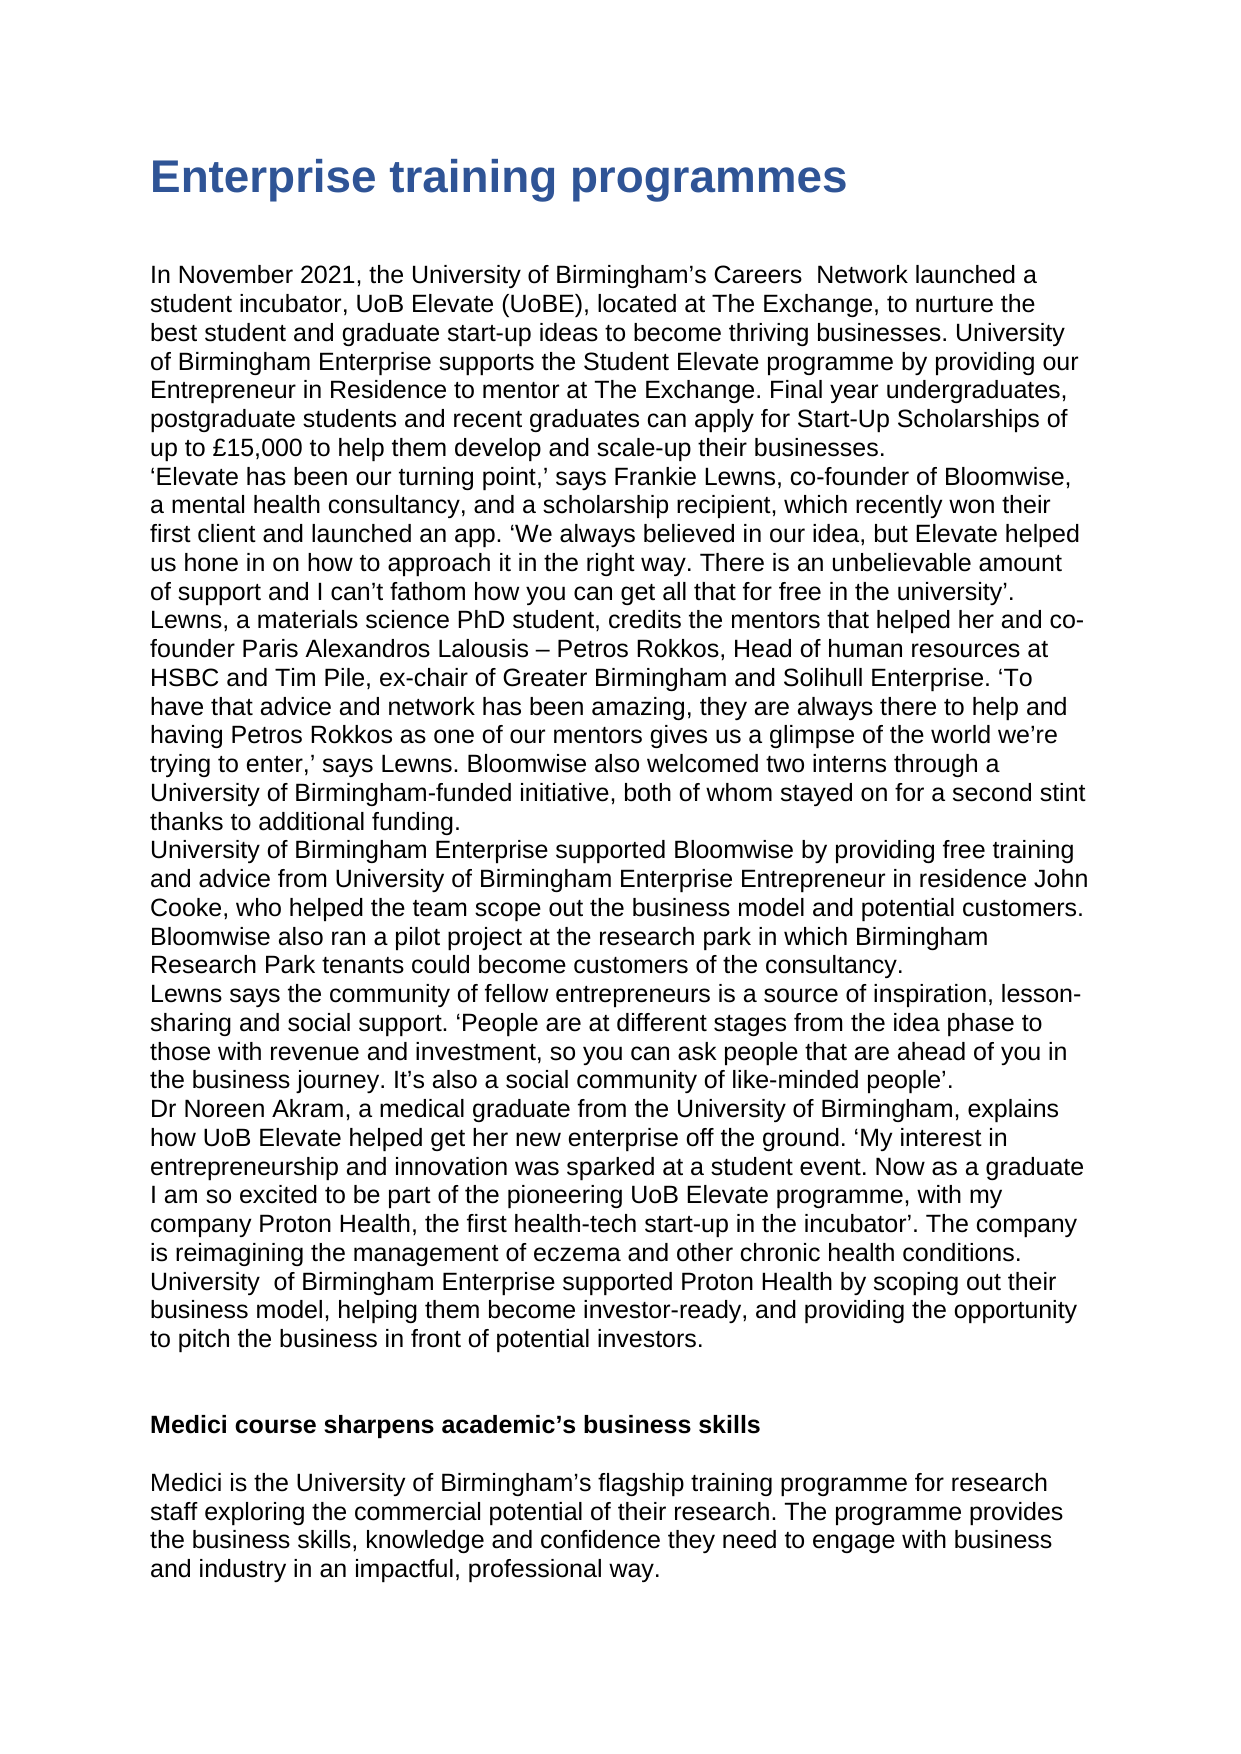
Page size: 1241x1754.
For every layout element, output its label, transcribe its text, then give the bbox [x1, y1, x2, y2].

text Lewns, a materials science PhD student, credits the mentors that helped her and co-founder Paris Alexandros Lalousis – Petros Rokkos, Head of human resources at HSBC and Tim Pile, ex-chair of Greater Birmingham and Solihull Enterprise. ‘To have that advice and network has been amazing, they are always there to help and having Petros Rokkos as one of our mentors gives us a glimpse of the world we’re trying to enter,’ says Lewns. Bloomwise also welcomed two interns through a University of Birmingham-funded initiative, both of whom stayed on for a second stint thanks to additional funding. [150, 605, 1090, 835]
text University of Birmingham Enterprise supported Bloomwise by providing free training and advice from University of Birmingham Enterprise Entrepreneur in residence John Cooke, who helped the team scope out the business model and potential customers. Bloomwise also ran a pilot project at the research park in which Birmingham Research Park tenants could become customers of the consultancy. [150, 835, 1090, 979]
text ‘Elevate has been our turning point,’ says Frankie Lewns, co-founder of Bloomwise, a mental health consultancy, and a scholarship recipient, which recently won their first client and launched an app. ‘We always believed in our idea, but Elevate helped us hone in on how to approach it in the right way. There is an unbelievable amount of support and I can’t fathom how you can get all that for free in the university’. [150, 461, 1090, 605]
text Medici course sharpens academic’s business skills [150, 1410, 1090, 1439]
text Medici is the University of Birmingham’s flagship training programme for research staff exploring the commercial potential of their research. The programme provides the business skills, knowledge and confidence they need to engage with business and industry in an impactful, professional way. [150, 1468, 1090, 1583]
text Enterprise training programmes [150, 150, 1090, 203]
text Dr Noreen Akram, a medical graduate from the University of Birmingham, explains how UoB Elevate helped get her new enterprise off the ground. ‘My interest in entrepreneurship and innovation was sparked at a student event. Now as a graduate I am so excited to be part of the pioneering UoB Elevate programme, with my company Proton Health, the first health-tech start-up in the incubator’. The company is reimagining the management of eczema and other chronic health conditions. University of Birmingham Enterprise supported Proton Health by scoping out their business model, helping them become investor-ready, and providing the opportunity to pitch the business in front of potential investors. [150, 1094, 1090, 1353]
text Lewns says the community of fellow entrepreneurs is a source of inspiration, lesson-sharing and social support. ‘People are at different stages from the idea phase to those with revenue and investment, so you can ask people that are ahead of you in the business journey. It’s also a social community of like-minded people’. [150, 979, 1090, 1094]
text In November 2021, the University of Birmingham’s Careers Network launched a student incubator, UoB Elevate (UoBE), located at The Exchange, to nurture the best student and graduate start-up ideas to become thriving businesses. University of Birmingham Enterprise supports the Student Elevate programme by providing our Entrepreneur in Residence to mentor at The Exchange. Final year undergraduates, postgraduate students and recent graduates can apply for Start-Up Scholarships of up to £15,000 to help them develop and scale-up their businesses. [150, 260, 1090, 461]
